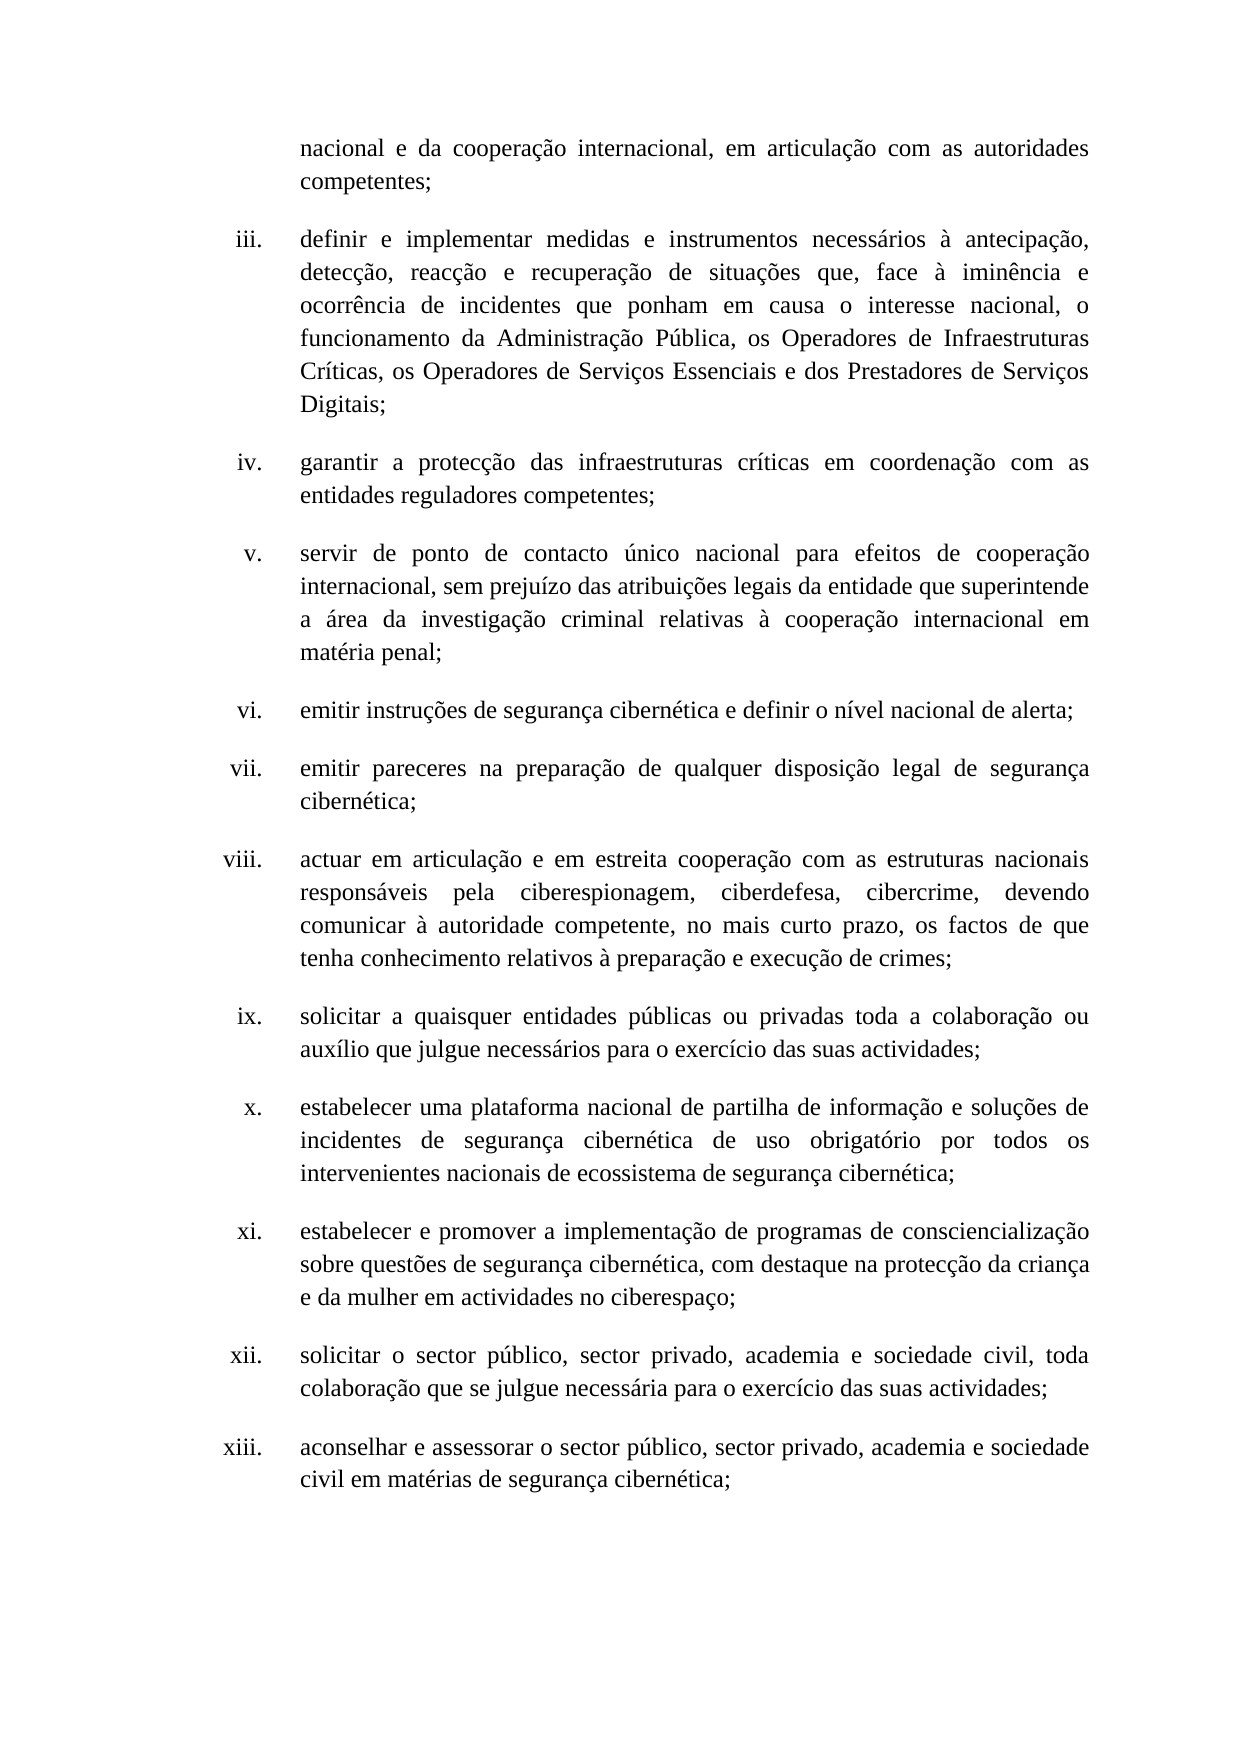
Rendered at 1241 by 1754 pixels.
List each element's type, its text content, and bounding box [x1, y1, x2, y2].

list solicitar a quaisquer entidades públicas ou privadas toda a colaboração ou auxílio que julgue necessários para o exercício das suas actividades; [262, 1001, 1090, 1063]
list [262, 133, 1090, 195]
list emitir instruções de segurança cibernética e definir o nível nacional de alerta; [262, 695, 1090, 724]
list garantir a protecção das infraestruturas críticas em coordenação com as entidades reguladores competentes; [262, 447, 1090, 509]
list definir e implementar medidas e instrumentos necessários à antecipação, detecção, reacção e recuperação de situações que, face à iminência e ocorrência de incidentes que ponham em causa o interesse nacional, o funcionamento da Administração Pública, os Operadores de Infraestruturas Críticas, os Operadores de Serviços Essenciais e dos Prestadores de Serviços Digitais; [262, 224, 1090, 418]
list solicitar o sector público, sector privado, academia e sociedade civil, toda colaboração que se julgue necessária para o exercício das suas actividades; [262, 1341, 1090, 1402]
list estabelecer e promover a implementação de programas de consciencialização sobre questões de segurança cibernética, com destaque na protecção da criança e da mulher em actividades no ciberespaço; [262, 1216, 1090, 1311]
list estabelecer uma plataforma nacional de partilha de informação e soluções de incidentes de segurança cibernética de uso obrigatório por todos os intervenientes nacionais de ecossistema de segurança cibernética; [262, 1092, 1090, 1187]
list actuar em articulação e em estreita cooperação com as estruturas nacionais responsáveis pela ciberespionagem, ciberdefesa, cibercrime, devendo comunicar à autoridade competente, no mais curto prazo, os factos de que tenha conhecimento relativos à preparação e execução de crimes; [262, 844, 1090, 972]
list servir de ponto de contacto único nacional para efeitos de cooperação internacional, sem prejuízo das atribuições legais da entidade que superintende a área da investigação criminal relativas à cooperação internacional em matéria penal; [262, 538, 1090, 666]
list emitir pareceres na preparação de qualquer disposição legal de segurança cibernética; [262, 753, 1090, 815]
list aconselhar e assessorar o sector público, sector privado, academia e sociedade civil em matérias de segurança cibernética; [262, 1432, 1090, 1493]
